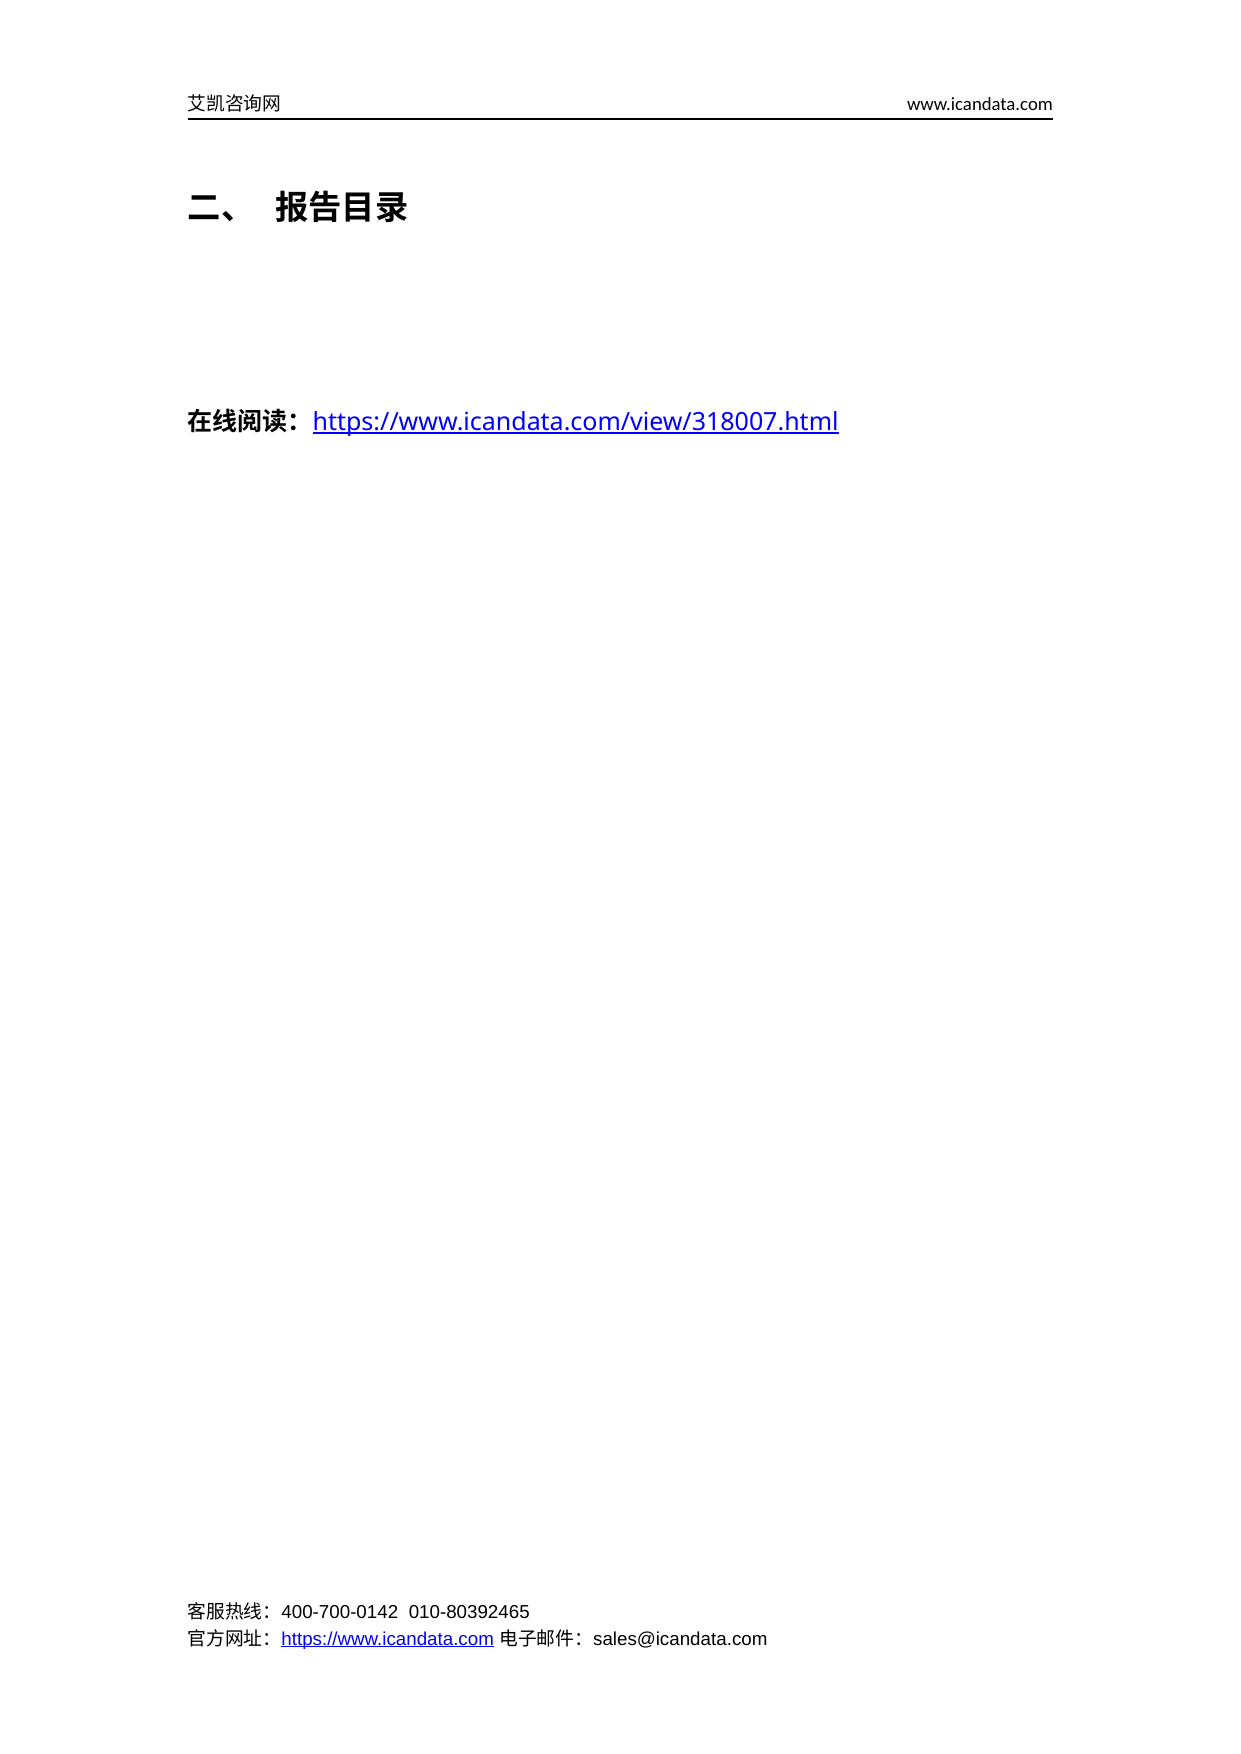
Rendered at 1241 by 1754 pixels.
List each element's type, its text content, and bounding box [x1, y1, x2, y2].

subtitle 报告目录 [187, 172, 1053, 237]
text 在线阅读：https://www.icandata.com/view/318007.html [187, 387, 1053, 452]
